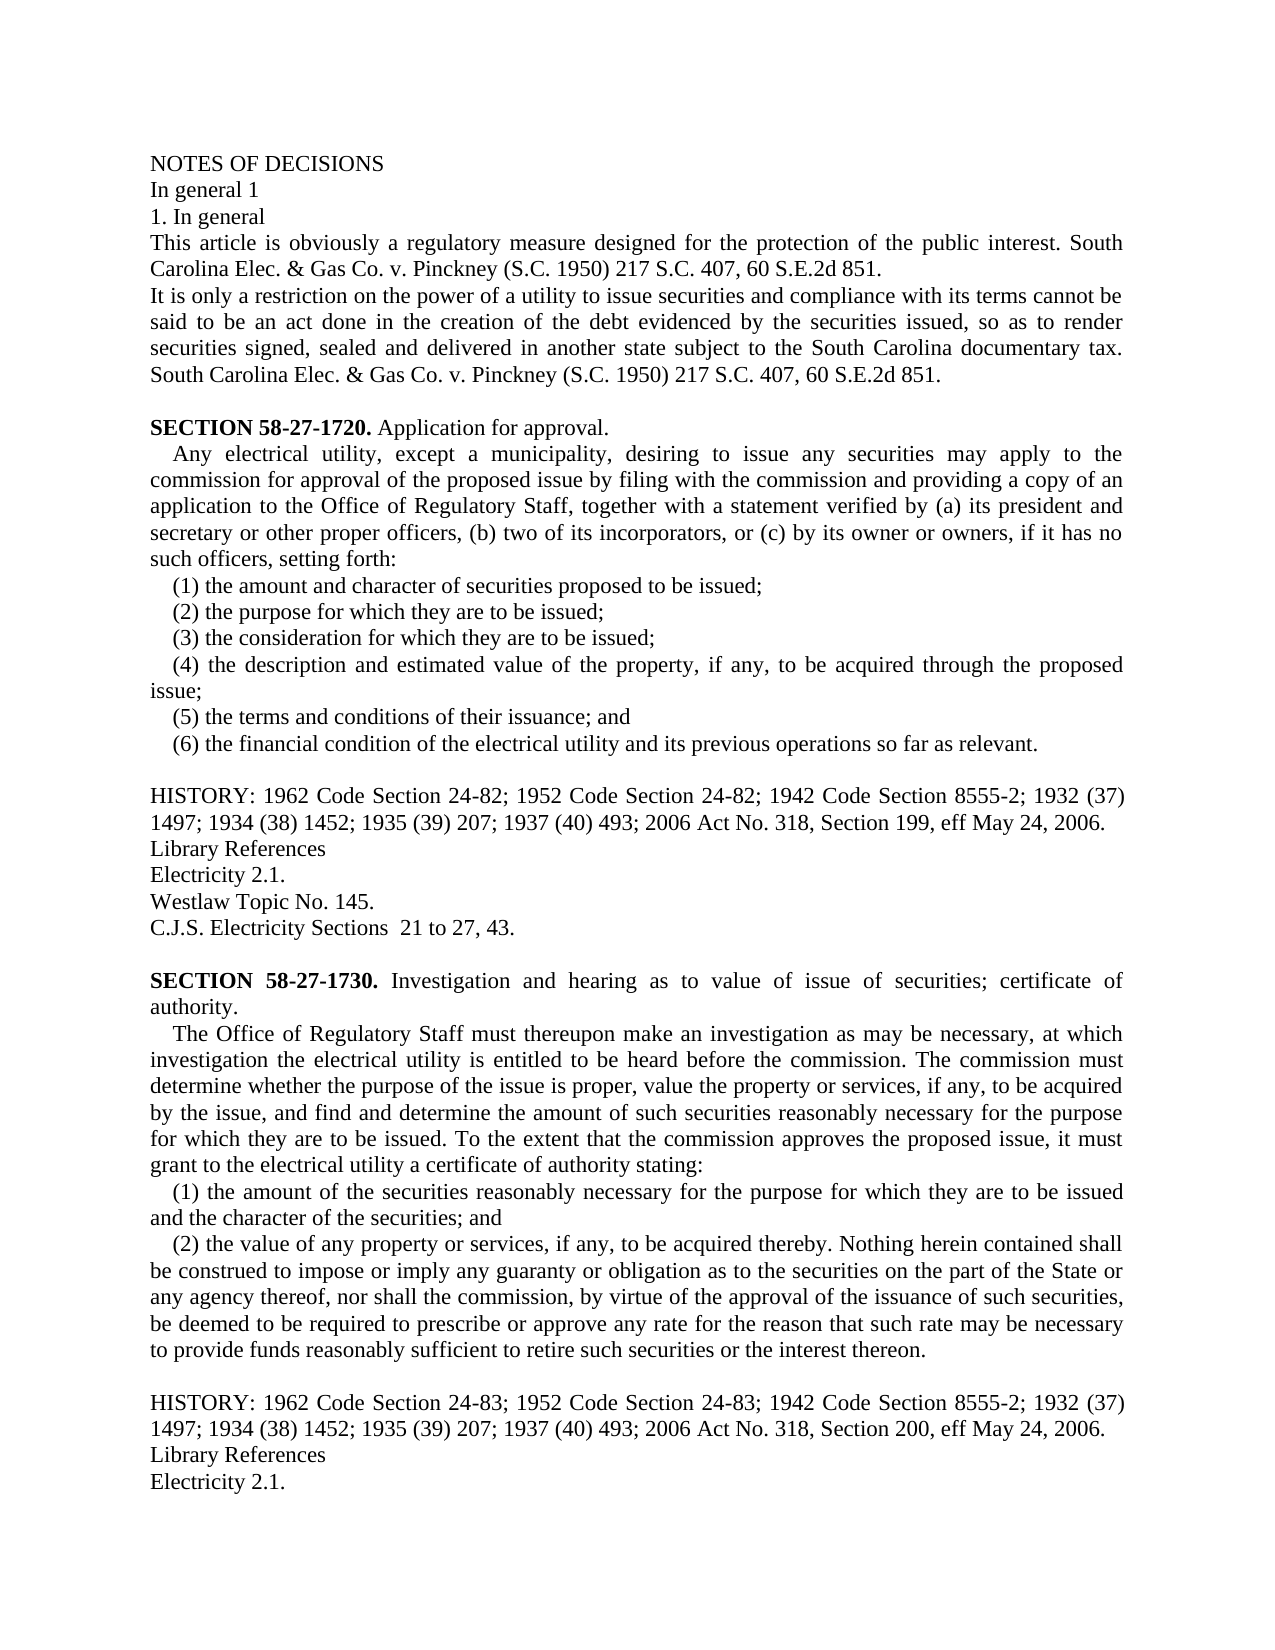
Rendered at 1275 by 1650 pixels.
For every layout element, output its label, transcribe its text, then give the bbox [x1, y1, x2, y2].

text (4) the description and estimated value of the property, if any, to be acquired through the proposed issue; [150, 651, 1125, 703]
text Library References [150, 835, 1125, 862]
text Electricity 2.1. [150, 862, 1125, 888]
text (1) the amount of the securities reasonably necessary for the purpose for which they are to be issued and the character of the securities; and [150, 1178, 1125, 1231]
text The Office of Regulatory Staff must thereupon make an investigation as may be necessary, at which investigation the electrical utility is entitled to be heard before the commission. The commission must determine whether the purpose of the issue is proper, value the property or services, if any, to be acquired by the issue, and find and determine the amount of such securities reasonably necessary for the purpose for which they are to be issued. To the extent that the commission approves the proposed issue, it must grant to the electrical utility a certificate of authority stating: [150, 1020, 1125, 1178]
text (3) the consideration for which they are to be issued; [150, 624, 1125, 651]
text SECTION 58-27-1730. Investigation and hearing as to value of issue of securities; certificate of authority. [150, 967, 1125, 1020]
text Electricity 2.1. [150, 1468, 1125, 1494]
text Westlaw Topic No. 145. [150, 888, 1125, 914]
text 1. In general [150, 203, 1125, 229]
text Library References [150, 1441, 1125, 1468]
text (6) the financial condition of the electrical utility and its previous operations so far as relevant. [150, 730, 1125, 756]
text This article is obviously a regulatory measure designed for the protection of the public interest. South Carolina Elec. & Gas Co. v. Pinckney (S.C. 1950) 217 S.C. 407, 60 S.E.2d 851. [150, 229, 1125, 282]
text C.J.S. Electricity Sections 21 to 27, 43. [150, 914, 1125, 941]
text NOTES OF DECISIONS [150, 150, 1125, 176]
text SECTION 58-27-1720. Application for approval. [150, 413, 1125, 440]
text (2) the value of any property or services, if any, to be acquired thereby. Nothing herein contained shall be construed to impose or imply any guaranty or obligation as to the securities on the part of the State or any agency thereof, nor shall the commission, by virtue of the approval of the issuance of such securities, be deemed to be required to prescribe or approve any rate for the reason that such rate may be necessary to provide funds reasonably sufficient to retire such securities or the interest thereon. [150, 1231, 1125, 1362]
text (2) the purpose for which they are to be issued; [150, 598, 1125, 624]
text It is only a restriction on the power of a utility to issue securities and compliance with its terms cannot be said to be an act done in the creation of the debt evidenced by the securities issued, so as to render securities signed, sealed and delivered in another state subject to the South Carolina documentary tax. South Carolina Elec. & Gas Co. v. Pinckney (S.C. 1950) 217 S.C. 407, 60 S.E.2d 851. [150, 282, 1125, 387]
text (5) the terms and conditions of their issuance; and [150, 703, 1125, 730]
text Any electrical utility, except a municipality, desiring to issue any securities may apply to the commission for approval of the proposed issue by filing with the commission and providing a copy of an application to the Office of Regulatory Staff, together with a statement verified by (a) its president and secretary or other proper officers, (b) two of its incorporators, or (c) by its owner or owners, if it has no such officers, setting forth: [150, 440, 1125, 572]
text HISTORY: 1962 Code Section 24-83; 1952 Code Section 24-83; 1942 Code Section 8555-2; 1932 (37) 1497; 1934 (38) 1452; 1935 (39) 207; 1937 (40) 493; 2006 Act No. 318, Section 200, eff May 24, 2006. [150, 1389, 1125, 1441]
text (1) the amount and character of securities proposed to be issued; [150, 572, 1125, 598]
text HISTORY: 1962 Code Section 24-82; 1952 Code Section 24-82; 1942 Code Section 8555-2; 1932 (37) 1497; 1934 (38) 1452; 1935 (39) 207; 1937 (40) 493; 2006 Act No. 318, Section 199, eff May 24, 2006. [150, 782, 1125, 835]
text In general 1 [150, 176, 1125, 203]
